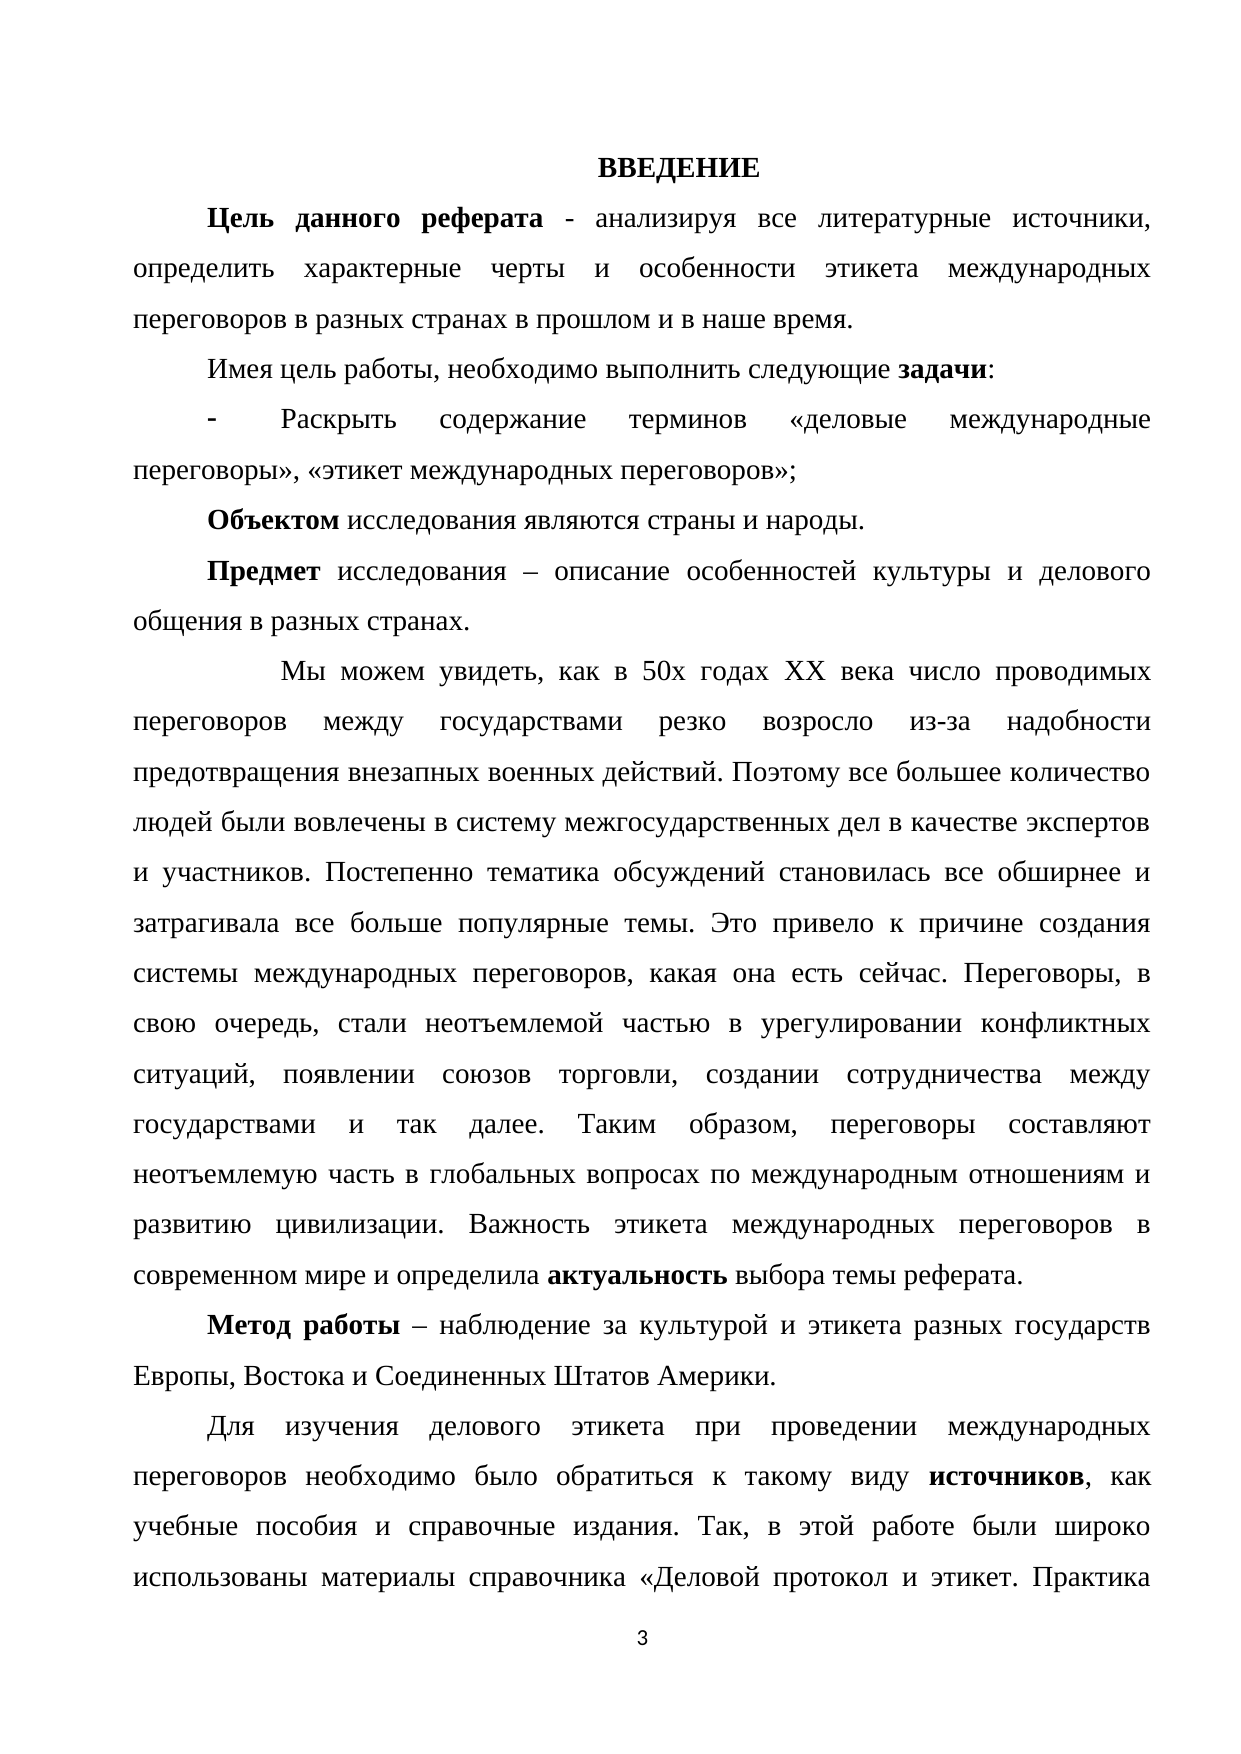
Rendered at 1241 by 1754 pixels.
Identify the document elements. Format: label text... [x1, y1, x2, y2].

text Имея цель работы, необходимо выполнить следующие задачи: [133, 351, 1151, 385]
list Раскрыть содержание терминов «деловые международные переговоры», «этикет международных переговоров»; [133, 402, 1151, 486]
text ВВЕДЕНИЕ [133, 150, 1151, 183]
text Предмет исследования – описание особенностей культуры и делового общения в разных странах. [133, 553, 1151, 636]
text Объектом исследования являются страны и народы. [133, 502, 1151, 536]
text Цель данного реферата - анализируя все литературные источники, определить характерные черты и особенности этикета международных переговоров в разных странах в прошлом и в наше время. [133, 200, 1151, 334]
text Мы можем увидеть, как в 50х годах XX века число проводимых переговоров между государствами резко возросло из-за надобности предотвращения внезапных военных действий. Поэтому все большее количество людей были вовлечены в систему межгосударственных дел в качестве экспертов и участников. Постепенно тематика обсуждений становилась все обширнее и затрагивала все больше популярные темы. Это привело к причине создания системы международных переговоров, какая она есть сейчас. Переговоры, в свою очередь, стали неотъемлемой частью в урегулировании конфликтных ситуаций, появлении союзов торговли, создании сотрудничества между государствами и так далее. Таким образом, переговоры составляют неотъемлемую часть в глобальных вопросах по международным отношениям и развитию цивилизации. Важность этикета международных переговоров в современном мире и определила актуальность выбора темы реферата. [133, 653, 1151, 1291]
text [133, 1408, 1151, 1592]
text Метод работы – наблюдение за культурой и этикета разных государств Европы, Востока и Соединенных Штатов Америки. [133, 1307, 1151, 1391]
